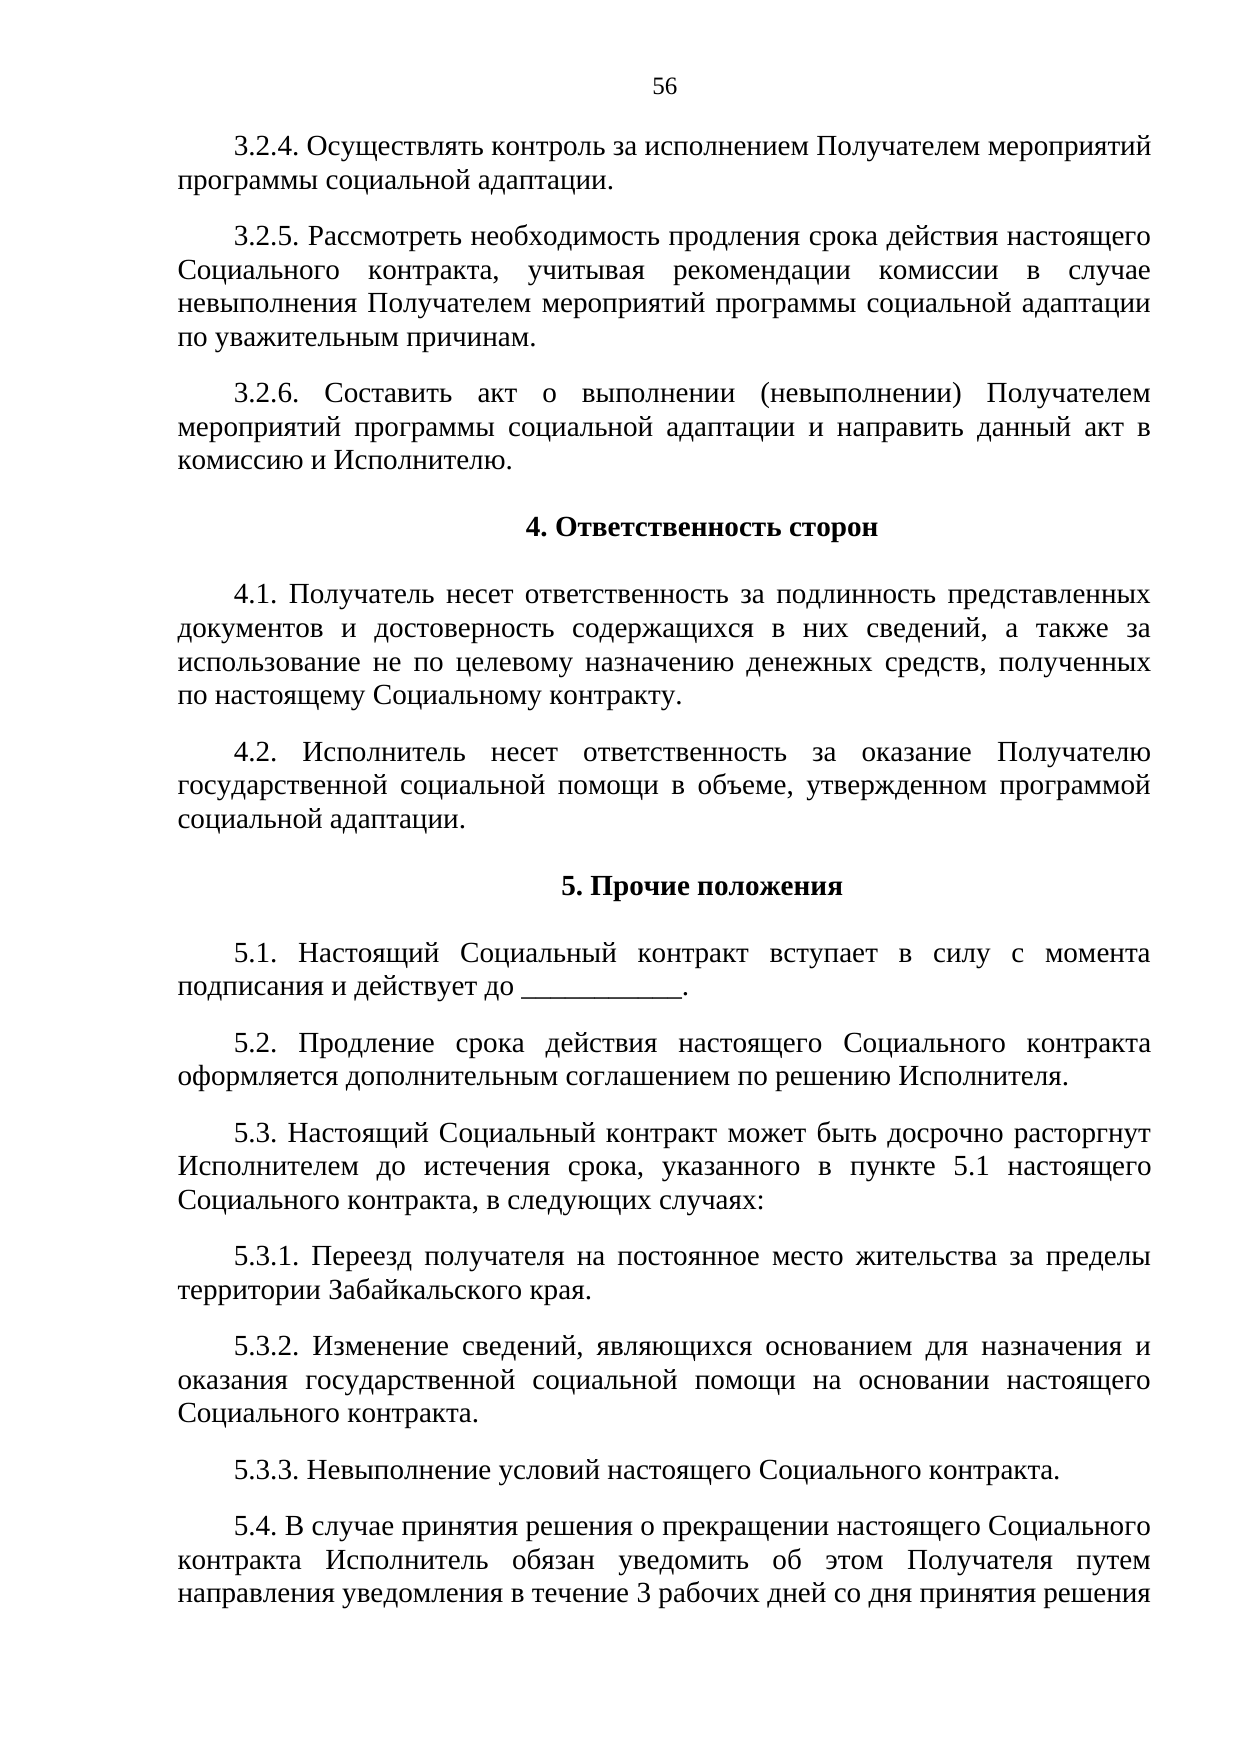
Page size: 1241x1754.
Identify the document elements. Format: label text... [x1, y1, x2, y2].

text 3.2.6. Составить акт о выполнении (невыполнении) Получателем мероприятий программы социальной адаптации и направить данный акт в комиссию и Исполнителю. [177, 375, 1152, 476]
text 3.2.5. Рассмотреть необходимость продления срока действия настоящего Социального контракта, учитывая рекомендации комиссии в случае невыполнения Получателем мероприятий программы социальной адаптации по уважительным причинам. [177, 218, 1152, 352]
text 5.1. Настоящий Социальный контракт вступает в силу с момента подписания и действует до ___________. [177, 935, 1152, 1002]
text 3.2.4. Осуществлять контроль за исполнением Получателем мероприятий программы социальной адаптации. [177, 128, 1152, 195]
text 4.2. Исполнитель несет ответственность за оказание Получателю государственной социальной помощи в объеме, утвержденном программой социальной адаптации. [177, 734, 1152, 834]
text 5.2. Продление срока действия настоящего Социального контракта оформляется дополнительным соглашением по решению Исполнителя. [177, 1025, 1152, 1092]
text 5.3.1. Переезд получателя на постоянное место жительства за пределы территории Забайкальского края. [177, 1238, 1152, 1306]
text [177, 1508, 1152, 1609]
text 5. Прочие положения [177, 868, 1152, 901]
text 4.1. Получатель несет ответственность за подлинность представленных документов и достоверность содержащихся в них сведений, а также за использование не по целевому назначению денежных средств, полученных по настоящему Социальному контракту. [177, 577, 1152, 711]
text 5.3.3. Невыполнение условий настоящего Социального контракта. [177, 1452, 1152, 1486]
text 4. Ответственность сторон [177, 509, 1152, 543]
text 5.3.2. Изменение сведений, являющихся основанием для назначения и оказания государственной социальной помощи на основании настоящего Социального контракта. [177, 1328, 1152, 1429]
text 5.3. Настоящий Социальный контракт может быть досрочно расторгнут Исполнителем до истечения срока, указанного в пункте 5.1 настоящего Социального контракта, в следующих случаях: [177, 1115, 1152, 1216]
